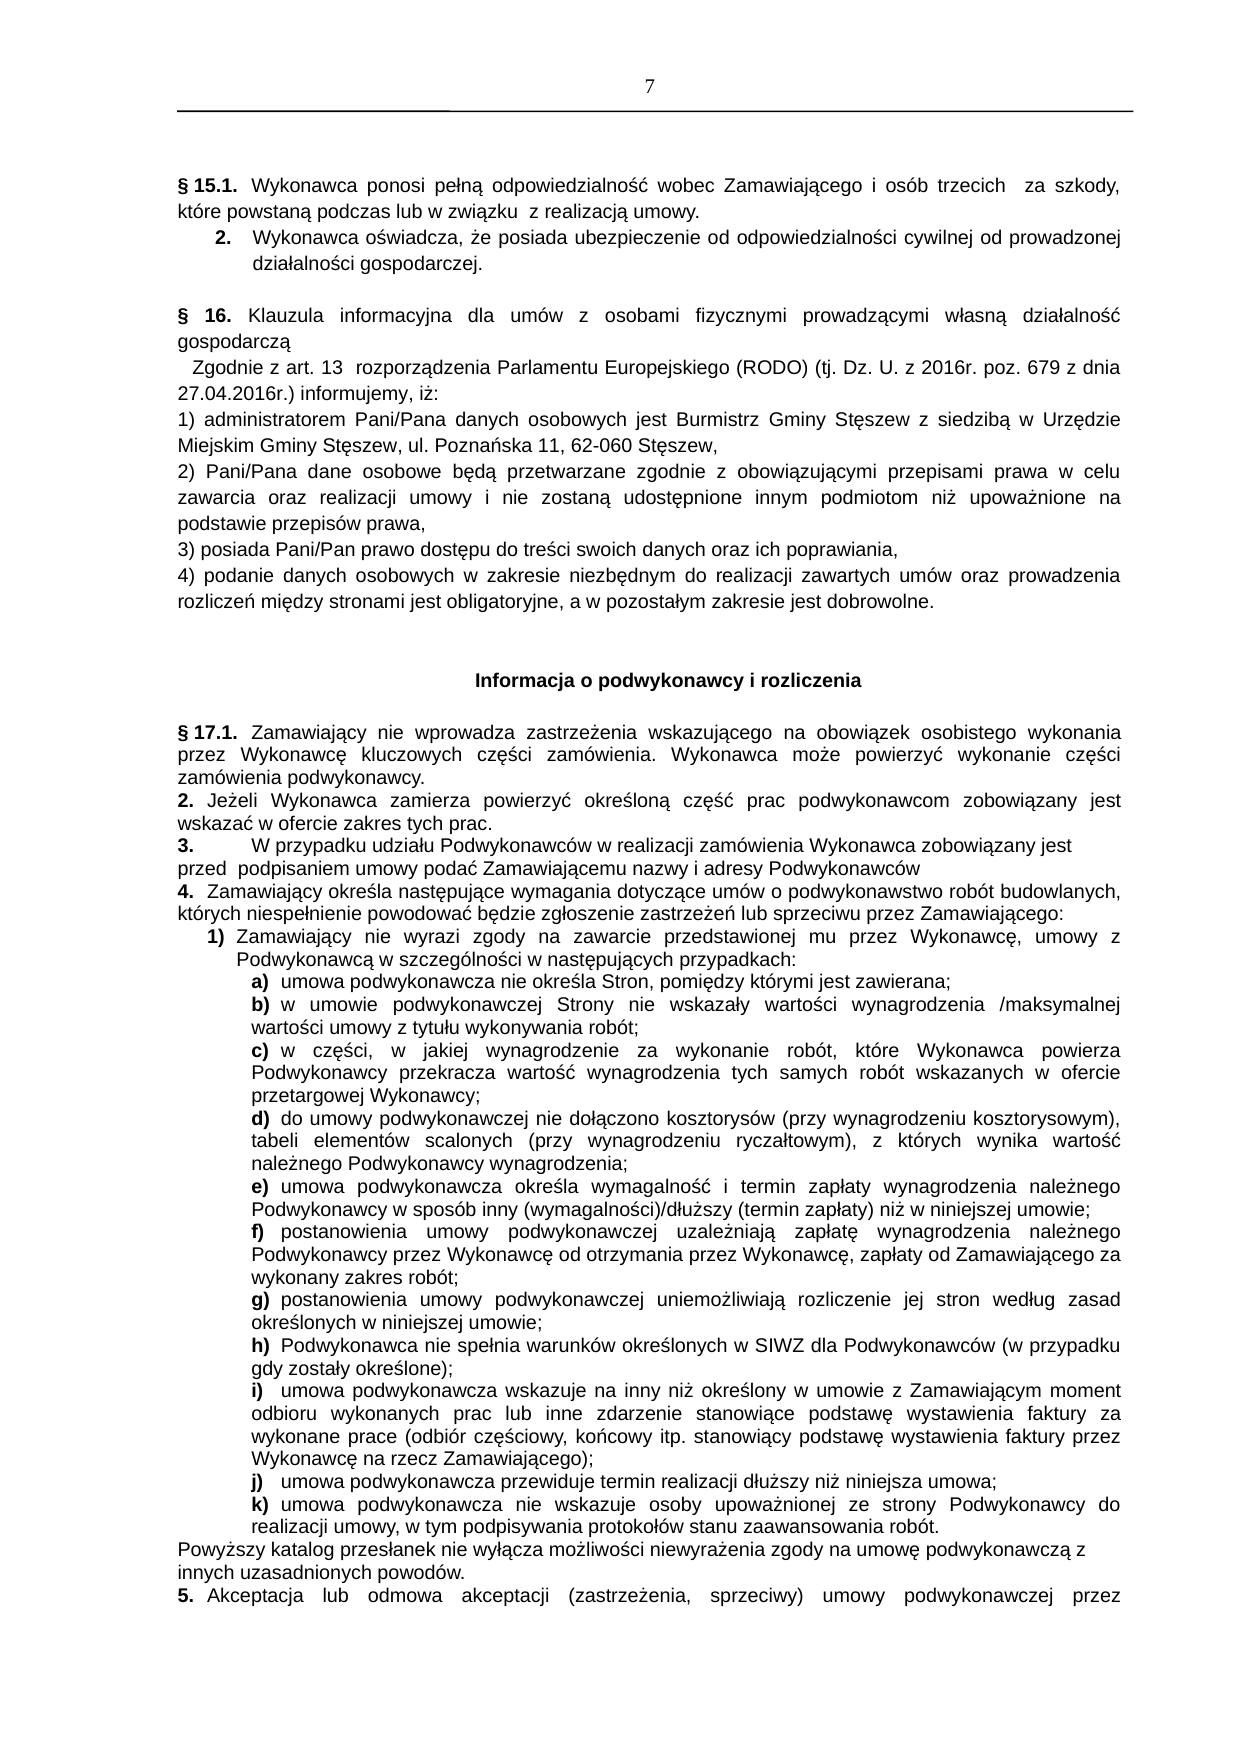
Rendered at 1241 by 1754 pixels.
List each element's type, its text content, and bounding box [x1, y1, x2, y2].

list postanowienia umowy podwykonawczej uniemożliwiają rozliczenie jej stron według zasad określonych w niniejszej umowie; [251, 1288, 1122, 1334]
list umowa podwykonawcza wskazuje na inny niż określony w umowie z Zamawiającym moment odbioru wykonanych prac lub inne zdarzenie stanowiące podstawę wystawienia faktury za wykonane prace (odbiór częściowy, końcowy itp. stanowiący podstawę wystawienia faktury przez Wykonawcę na rzecz Zamawiającego); [251, 1379, 1122, 1470]
list W przypadku udziału Podwykonawców w realizacji zamówienia Wykonawca zobowiązany jest przed podpisaniem umowy podać Zamawiającemu nazwy i adresy Podwykonawców [177, 834, 1122, 879]
text Zgodnie z art. 13 rozporządzenia Parlamentu Europejskiego (RODO) (tj. Dz. U. z 2016r. poz. 679 z dnia 27.04.2016r.) informujemy, iż: [177, 356, 1122, 405]
text § 15.1. Wykonawca ponosi pełną odpowiedzialność wobec Zamawiającego i osób trzecich za szkody, które powstaną podczas lub w związku z realizacją umowy. [177, 174, 1122, 222]
text § 16. Klauzula informacyjna dla umów z osobami fizycznymi prowadzącymi własną działalność gospodarczą [177, 304, 1122, 353]
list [177, 1583, 1122, 1606]
list Jeżeli Wykonawca zamierza powierzyć określoną część prac podwykonawcom zobowiązany jest wskazać w ofercie zakres tych prac. [177, 789, 1122, 834]
list postanowienia umowy podwykonawczej uzależniają zapłatę wynagrodzenia należnego Podwykonawcy przez Wykonawcę od otrzymania przez Wykonawcę, zapłaty od Zamawiającego za wykonany zakres robót; [251, 1220, 1122, 1288]
list w części, w jakiej wynagrodzenie za wykonanie robót, które Wykonawca powierza Podwykonawcy przekracza wartość wynagrodzenia tych samych robót wskazanych w ofercie przetargowej Wykonawcy; [251, 1038, 1122, 1107]
list do umowy podwykonawczej nie dołączono kosztorysów (przy wynagrodzeniu kosztorysowym), tabeli elementów scalonych (przy wynagrodzeniu ryczałtowym), z których wynika wartość należnego Podwykonawcy wynagrodzenia; [251, 1107, 1122, 1175]
text 4) podanie danych osobowych w zakresie niezbędnym do realizacji zawartych umów oraz prowadzenia rozliczeń między stronami jest obligatoryjne, a w pozostałym zakresie jest dobrowolne. [177, 564, 1122, 613]
text 2) Pani/Pana dane osobowe będą przetwarzane zgodnie z obowiązującymi przepisami prawa w celu zawarcia oraz realizacji umowy i nie zostaną udostępnione innym podmiotom niż upoważnione na podstawie przepisów prawa, [177, 460, 1122, 535]
list umowa podwykonawcza nie określa Stron, pomiędzy którymi jest zawierana; [251, 970, 1122, 993]
list umowa podwykonawcza określa wymagalność i termin zapłaty wynagrodzenia należnego Podwykonawcy w sposób inny (wymagalności)/dłuższy (termin zapłaty) niż w niniejszej umowie; [251, 1175, 1122, 1220]
text 1) administratorem Pani/Pana danych osobowych jest Burmistrz Gminy Stęszew z siedzibą w Urzędzie Miejskim Gminy Stęszew, ul. Poznańska 11, 62-060 Stęszew, [177, 408, 1122, 457]
list w umowie podwykonawczej Strony nie wskazały wartości wynagrodzenia /maksymalnej wartości umowy z tytułu wykonywania robót; [251, 993, 1122, 1038]
list Podwykonawca nie spełnia warunków określonych w SIWZ dla Podwykonawców (w przypadku gdy zostały określone); [251, 1334, 1122, 1379]
list Zamawiający określa następujące wymagania dotyczące umów o podwykonawstwo robót budowlanych, których niespełnienie powodować będzie zgłoszenie zastrzeżeń lub sprzeciwu przez Zamawiającego: [177, 879, 1122, 925]
text Powyższy katalog przesłanek nie wyłącza możliwości niewyrażenia zgody na umowę podwykonawczą z innych uzasadnionych powodów. [177, 1538, 1122, 1583]
text § 17.1. Zamawiający nie wprowadza zastrzeżenia wskazującego na obowiązek osobistego wykonania przez Wykonawcę kluczowych części zamówienia. Wykonawca może powierzyć wykonanie części zamówienia podwykonawcy. [177, 721, 1122, 789]
list umowa podwykonawcza nie wskazuje osoby upoważnionej ze strony Podwykonawcy do realizacji umowy, w tym podpisywania protokołów stanu zaawansowania robót. [251, 1493, 1122, 1538]
text Informacja o podwykonawcy i rozliczenia [215, 668, 1122, 691]
list umowa podwykonawcza przewiduje termin realizacji dłuższy niż niniejsza umowa; [251, 1470, 1122, 1493]
list Zamawiający nie wyrazi zgody na zawarcie przedstawionej mu przez Wykonawcę, umowy z Podwykonawcą w szczególności w następujących przypadkach: [207, 925, 1122, 970]
text 3) posiada Pani/Pan prawo dostępu do treści swoich danych oraz ich poprawiania, [177, 538, 1122, 561]
list Wykonawca oświadcza, że posiada ubezpieczenie od odpowiedzialności cywilnej od prowadzonej działalności gospodarczej. [215, 226, 1122, 274]
